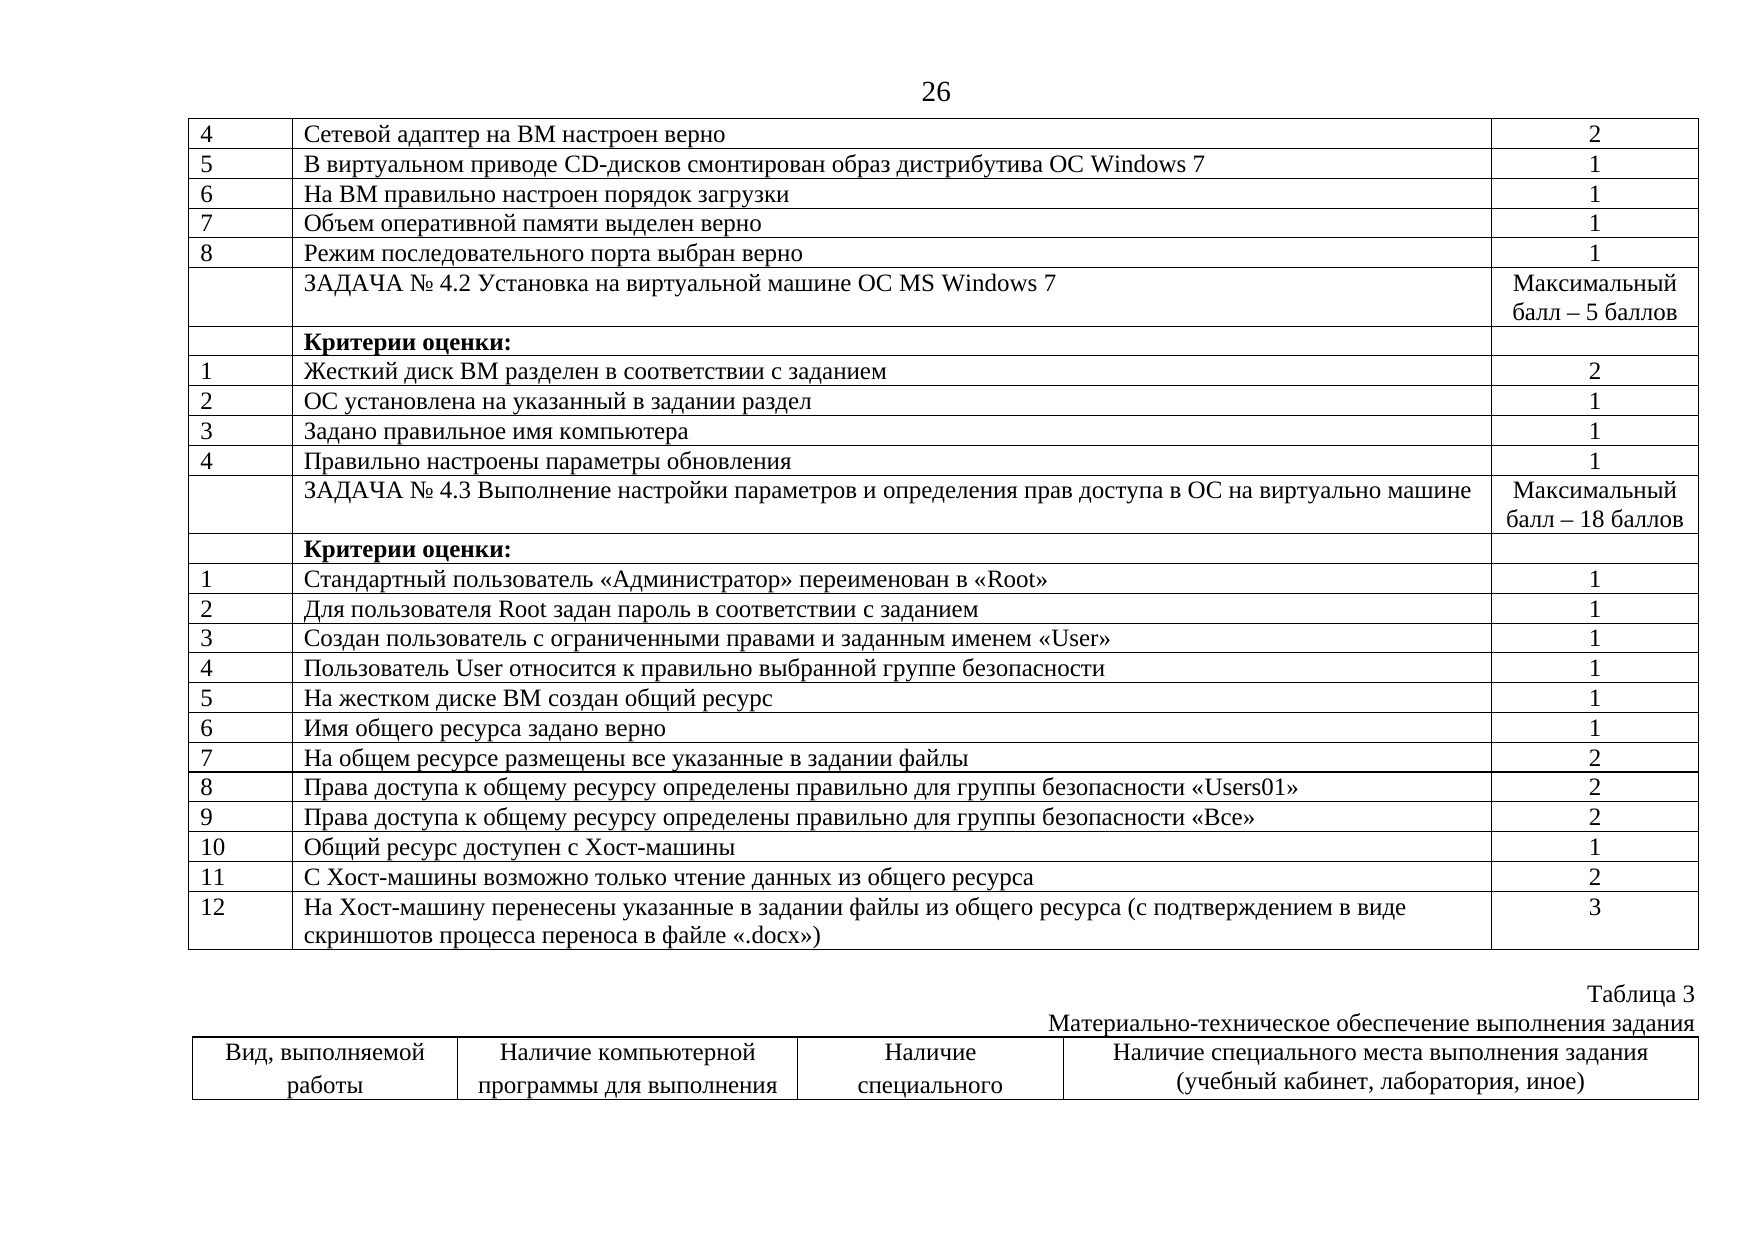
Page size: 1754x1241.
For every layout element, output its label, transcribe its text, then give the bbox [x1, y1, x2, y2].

table_cell 3 [189, 416, 292, 445]
table_cell Жесткий диск ВМ разделен в соответствии с заданием [293, 356, 1491, 385]
table_cell 2 [1492, 119, 1698, 148]
table_cell 2 [1492, 773, 1698, 801]
table_cell 1 [1492, 209, 1698, 237]
table_cell 9 [189, 802, 292, 831]
table_cell На ВМ правильно настроен порядок загрузки [293, 179, 1491, 207]
table_cell 1 [189, 356, 292, 385]
table_cell 3 [189, 624, 292, 652]
table_cell 1 [1492, 624, 1698, 652]
table_cell 1 [189, 564, 292, 593]
table_cell На Хост-машину перенесены указанные в задании файлы из общего ресурса (с подтверждением в виде скриншотов процесса переноса в файле «.docx») [293, 892, 1491, 949]
table_cell Создан пользователь с ограниченными правами и заданным именем «User» [293, 624, 1491, 652]
table_cell 1 [1492, 149, 1698, 178]
table_cell ЗАДАЧА № 4.2 Установка на виртуальной машине ОС MS Windows 7 [293, 268, 1491, 326]
table_cell 7 [189, 209, 292, 237]
table_cell 1 [1492, 683, 1698, 712]
table_cell 1 [1492, 564, 1698, 593]
table_cell Максимальный балл – 5 баллов [1492, 268, 1698, 326]
table_cell Пользователь User относится к правильно выбранной группе безопасности [293, 653, 1491, 682]
table_cell 1 [1492, 653, 1698, 682]
table_cell 1 [1492, 594, 1698, 622]
table_cell 1 [1492, 713, 1698, 742]
table_cell 1 [1492, 179, 1698, 207]
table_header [798, 1038, 1063, 1099]
table_cell Объем оперативной памяти выделен верно [293, 209, 1491, 237]
table_cell Максимальный балл – 18 баллов [1492, 476, 1698, 533]
table_cell 10 [189, 832, 292, 861]
table_cell [189, 268, 292, 326]
table_cell 1 [1492, 238, 1698, 267]
table_cell На жестком диске ВМ создан общий ресурс [293, 683, 1491, 712]
text Таблица 3 [177, 979, 1695, 1008]
table_cell 2 [189, 386, 292, 415]
table_cell 4 [189, 119, 292, 148]
table_cell Сетевой адаптер на ВМ настроен верно [293, 119, 1491, 148]
table_cell 2 [1492, 356, 1698, 385]
table_cell ОС установлена на указанный в задании раздел [293, 386, 1491, 415]
table_cell ЗАДАЧА № 4.3 Выполнение настройки параметров и определения прав доступа в ОС на виртуально машине [293, 476, 1491, 533]
table_cell 2 [1492, 862, 1698, 891]
table_cell 6 [189, 713, 292, 742]
table_cell С Хост-машины возможно только чтение данных из общего ресурса [293, 862, 1491, 891]
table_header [193, 1038, 457, 1099]
table_cell [1492, 327, 1698, 355]
table_cell 7 [189, 743, 292, 771]
table_cell 5 [189, 683, 292, 712]
table_cell Права доступа к общему ресурсу определены правильно для группы безопасности «Users01» [293, 773, 1491, 801]
table_cell [189, 327, 292, 355]
table_cell [1492, 534, 1698, 563]
table_cell 3 [1492, 892, 1698, 949]
table_cell 8 [189, 773, 292, 801]
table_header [458, 1038, 797, 1099]
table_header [1064, 1038, 1698, 1099]
table_cell 4 [189, 653, 292, 682]
table_cell Критерии оценки: [293, 534, 1491, 563]
table_cell 4 [189, 446, 292, 474]
table_cell 1 [1492, 386, 1698, 415]
table_cell 8 [189, 238, 292, 267]
table_cell 1 [1492, 416, 1698, 445]
table_cell 1 [1492, 832, 1698, 861]
table_cell На общем ресурсе размещены все указанные в задании файлы [293, 743, 1491, 771]
table_cell Режим последовательного порта выбран верно [293, 238, 1491, 267]
table_cell 2 [1492, 743, 1698, 771]
table_cell Стандартный пользователь «Администратор» переименован в «Root» [293, 564, 1491, 593]
text Материально-техническое обеспечение выполнения задания [177, 1008, 1695, 1036]
table_cell 2 [189, 594, 292, 622]
table_cell 11 [189, 862, 292, 891]
table_cell [189, 476, 292, 533]
table_cell 6 [189, 179, 292, 207]
table_cell 12 [189, 892, 292, 949]
table_cell Критерии оценки: [293, 327, 1491, 355]
table_cell Задано правильное имя компьютера [293, 416, 1491, 445]
table_cell Имя общего ресурса задано верно [293, 713, 1491, 742]
table_cell [189, 534, 292, 563]
table_cell В виртуальном приводе CD-дисков смонтирован образ дистрибутива ОС Windows 7 [293, 149, 1491, 178]
table_cell 1 [1492, 446, 1698, 474]
table_cell Общий ресурс доступен с Хост-машины [293, 832, 1491, 861]
table_cell 2 [1492, 802, 1698, 831]
table_cell Правильно настроены параметры обновления [293, 446, 1491, 474]
table_cell 5 [189, 149, 292, 178]
table_cell Права доступа к общему ресурсу определены правильно для группы безопасности «Все» [293, 802, 1491, 831]
table_cell Для пользователя Root задан пароль в соответствии с заданием [293, 594, 1491, 622]
